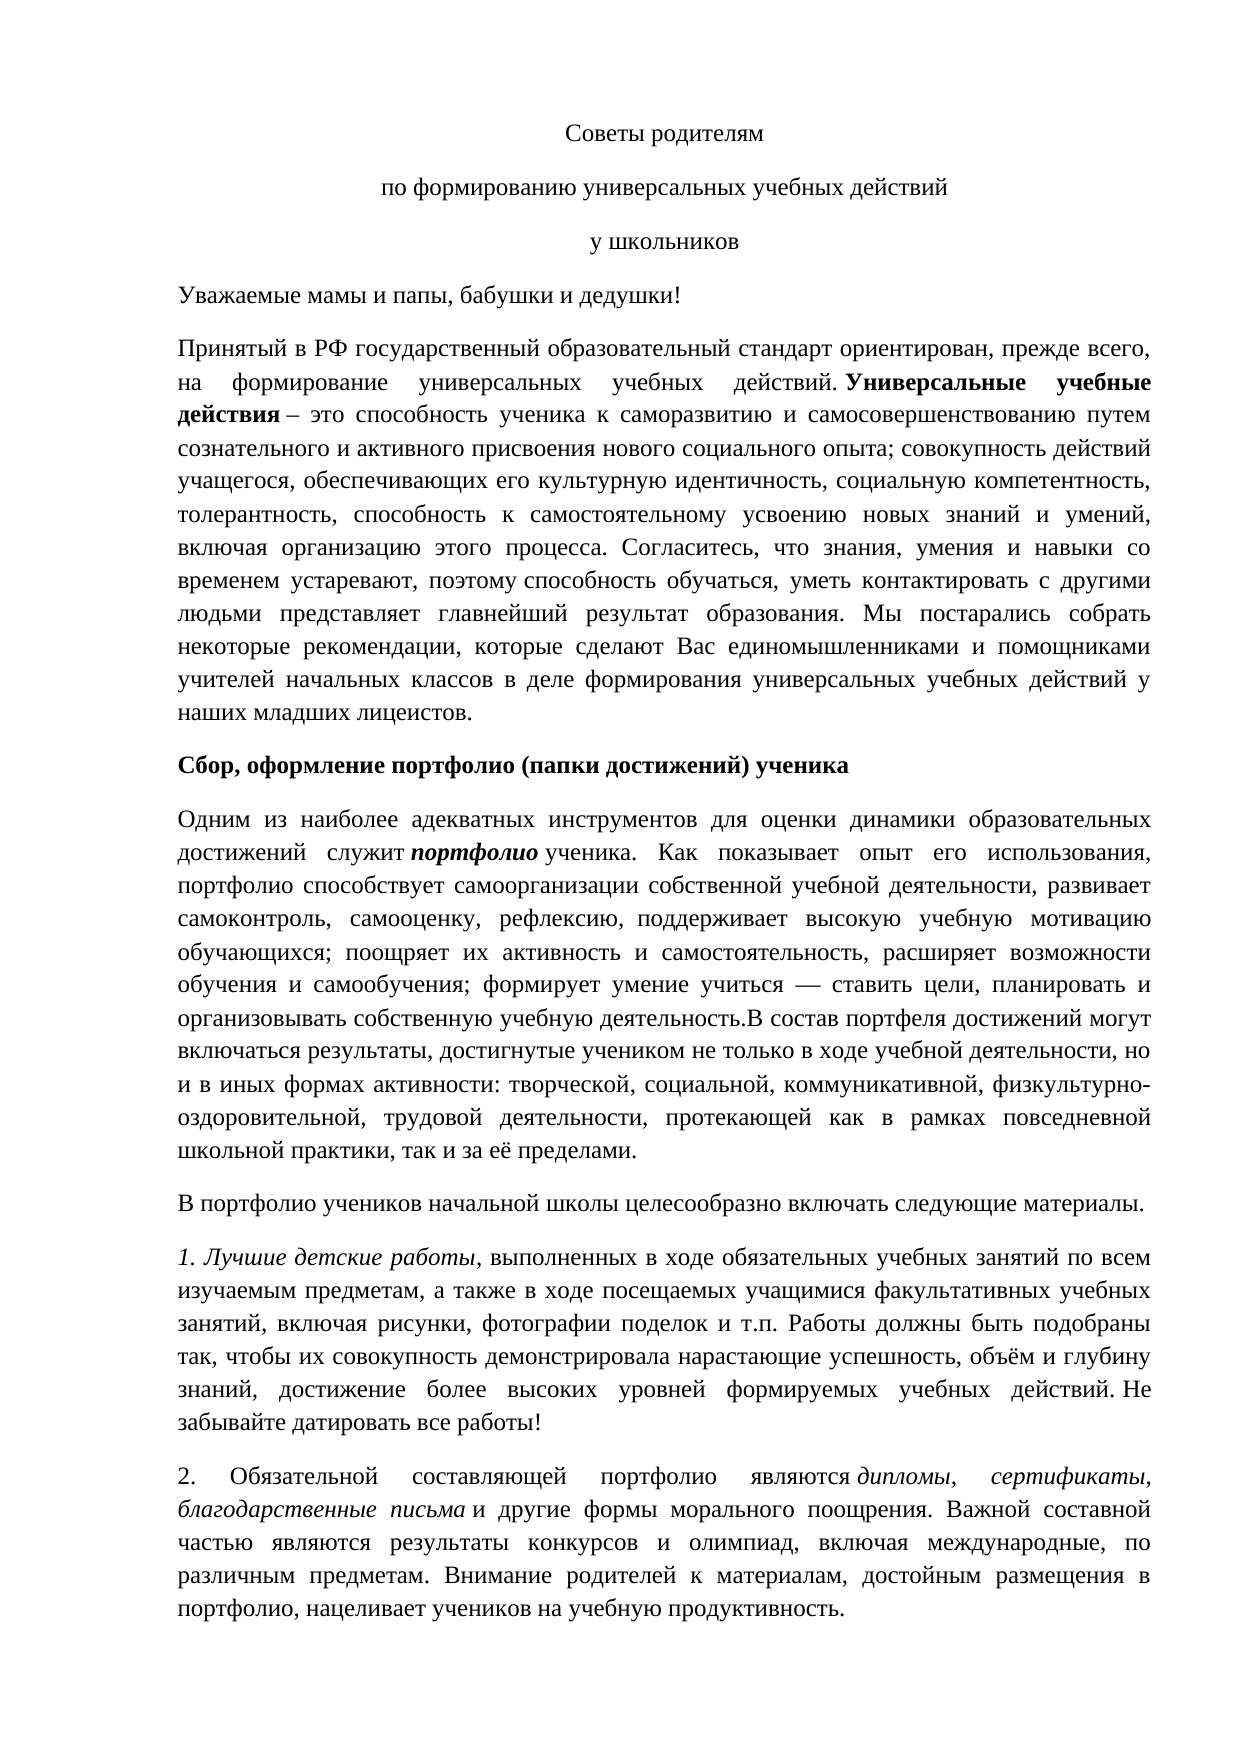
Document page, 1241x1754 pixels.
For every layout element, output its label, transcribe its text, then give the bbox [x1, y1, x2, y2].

text Принятый в РФ государственный образовательный стандарт ориентирован, прежде всего, на формирование универсальных учебных действий. Универсальные учебные действия – это способность ученика к саморазвитию и самосовершенствованию путем сознательного и активного присвоения нового социального опыта; совокупность действий учащегося, обеспечивающих его культурную идентичность, социальную компетентность, толерантность, способность к самостоятельному усвоению новых знаний и умений, включая организацию этого процесса. Согласитесь, что знания, умения и навыки со временем устаревают, поэтому способность обучаться, уметь контактировать с другими людьми представляет главнейший результат образования. Мы постарались собрать некоторые рекомендации, которые сделают Вас единомышленниками и помощниками учителей начальных классов в деле формирования универсальных учебных действий у наших младших лицеистов. [177, 333, 1152, 726]
text 2. Обязательной составляющей портфолио являются дипломы, сертификаты, благодарственные письма и другие формы морального поощрения. Важной составной частью являются результаты конкурсов и олимпиад, включая международные, по различным предметам. Внимание родителей к материалам, достойным размещения в портфолио, нацеливает учеников на учебную продуктивность. [177, 1461, 1152, 1622]
text по формированию универсальных учебных действий [177, 172, 1152, 201]
text 1. Лучшие детские работы, выполненных в ходе обязательных учебных занятий по всем изучаемым предметам, а также в ходе посещаемых учащимися факультативных учебных занятий, включая рисунки, фотографии поделок и т.п. Работы должны быть подобраны так, чтобы их совокупность демонстрировала нарастающие успешность, объём и глубину знаний, достижение более высоких уровней формируемых учебных действий. Не забывайте датировать все работы! [177, 1242, 1152, 1436]
text Уважаемые мамы и папы, бабушки и дедушки! [177, 280, 1152, 308]
text В портфолио учеников начальной школы целесообразно включать следующие материалы. [177, 1188, 1152, 1217]
text Сбор, оформление портфолио (папки достижений) ученика [177, 751, 1152, 779]
text Советы родителям [177, 118, 1152, 147]
text у школьников [177, 226, 1152, 254]
text Одним из наиболее адекватных инструментов для оценки динамики образовательных достижений служит портфолио ученика. Как показывает опыт его использования, портфолио способствует самоорганизации собственной учебной деятельности, развивает самоконтроль, самооценку, рефлексию, поддерживает высокую учебную мотивацию обучающихся; поощряет их активность и самостоятельность, расширяет возможности обучения и самообучения; формирует умение учиться — ставить цели, планировать и организовывать собственную учебную деятельность.В состав портфеля достижений могут включаться результаты, достигнутые учеником не только в ходе учебной деятельности, но и в иных формах активности: творческой, социальной, коммуникативной, физкультурно-оздоровительной, трудовой деятельности, протекающей как в рамках повседневной школьной практики, так и за её пределами. [177, 804, 1152, 1163]
